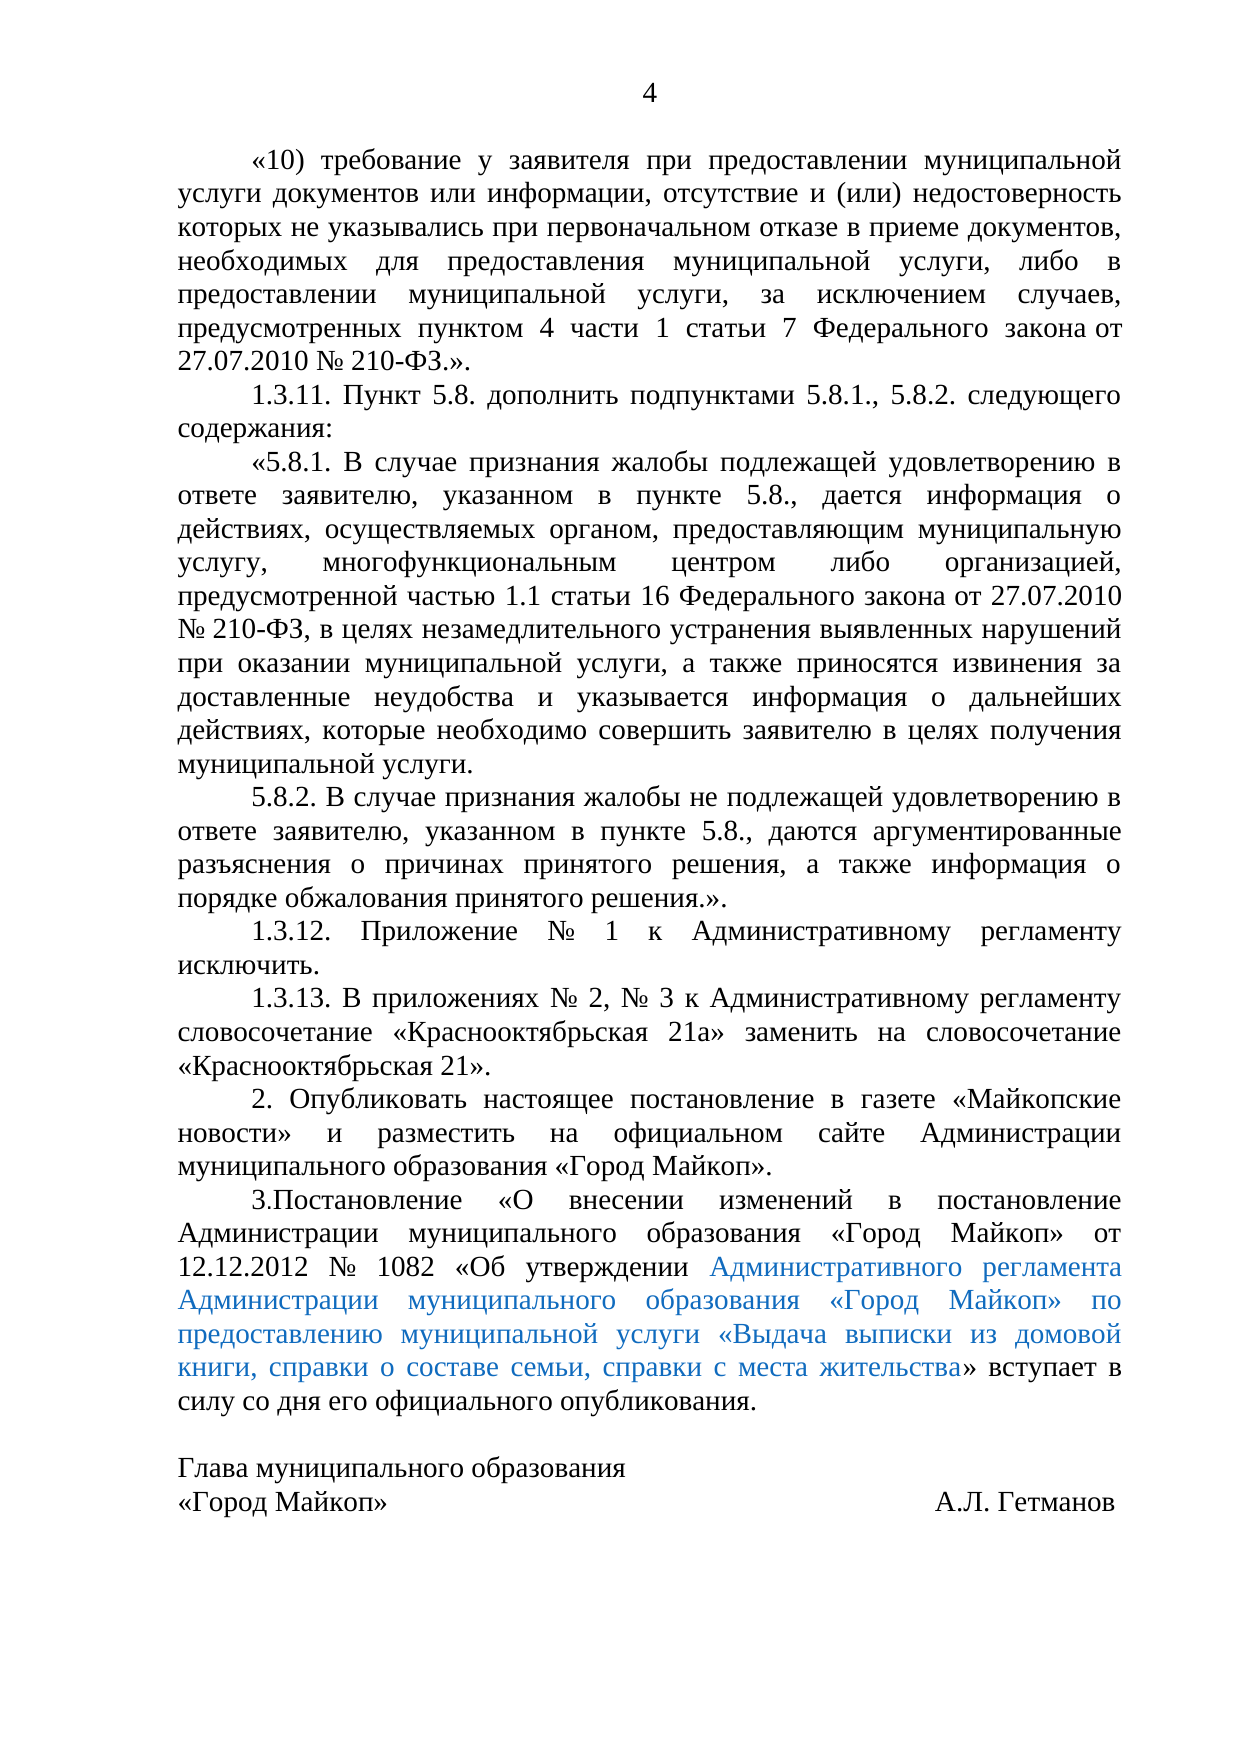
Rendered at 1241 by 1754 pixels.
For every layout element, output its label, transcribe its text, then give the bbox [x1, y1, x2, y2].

list 1.3.11. Пункт 5.8. дополнить подпунктами 5.8.1., 5.8.2. следующего содержания: [177, 377, 1122, 444]
text «Город Майкоп» А.Л. Гетманов [177, 1484, 1122, 1517]
list 1.3.12. Приложение № 1 к Административному регламенту исключить. [177, 913, 1122, 981]
text 1.3.13. В приложениях № 2, № 3 к Административному регламенту словосочетание «Краснооктябрьская 21а» заменить на словосочетание «Краснооктябрьская 21». [177, 981, 1122, 1081]
list «10) требование у заявителя при предоставлении муниципальной услуги документов или информации, отсутствие и (или) недостоверность которых не указывались при первоначальном отказе в приеме документов, необходимых для предоставления муниципальной услуги, либо в предоставлении муниципальной услуги, за исключением случаев, предусмотренных пунктом 4 части 1 статьи 7 Федерального закона от 27.07.2010 № 210-ФЗ.». [177, 142, 1122, 377]
text 3.Постановление «О внесении изменений в постановление Администрации муниципального образования «Город Майкоп» от 12.12.2012 № 1082 «Об утверждении Административного регламента Администрации муниципального образования «Город Майкоп» по предоставлению муниципальной услуги «Выдача выписки из домовой книги, справки о составе семьи, справки с места жительства» вступает в силу со дня его официального опубликования. [177, 1182, 1122, 1417]
list «5.8.1. В случае признания жалобы подлежащей удовлетворению в ответе заявителю, указанном в пункте 5.8., дается информация о действиях, осуществляемых органом, предоставляющим муниципальную услугу, многофункциональным центром либо организацией, предусмотренной частью 1.1 статьи 16 Федерального закона от 27.07.2010 № 210-ФЗ, в целях незамедлительного устранения выявленных нарушений при оказании муниципальной услуги, а также приносятся извинения за доставленные неудобства и указывается информация о дальнейших действиях, которые необходимо совершить заявителю в целях получения муниципальной услуги. [177, 444, 1122, 779]
list 5.8.2. В случае признания жалобы не подлежащей удовлетворению в ответе заявителю, указанном в пункте 5.8., даются аргументированные разъяснения о причинах принятого решения, а также информация о порядке обжалования принятого решения.». [177, 779, 1122, 913]
text Глава муниципального образования [177, 1450, 1122, 1484]
text 2. Опубликовать настоящее постановление в газете «Майкопские новости» и разместить на официальном сайте Администрации муниципального образования «Город Майкоп». [177, 1081, 1122, 1182]
